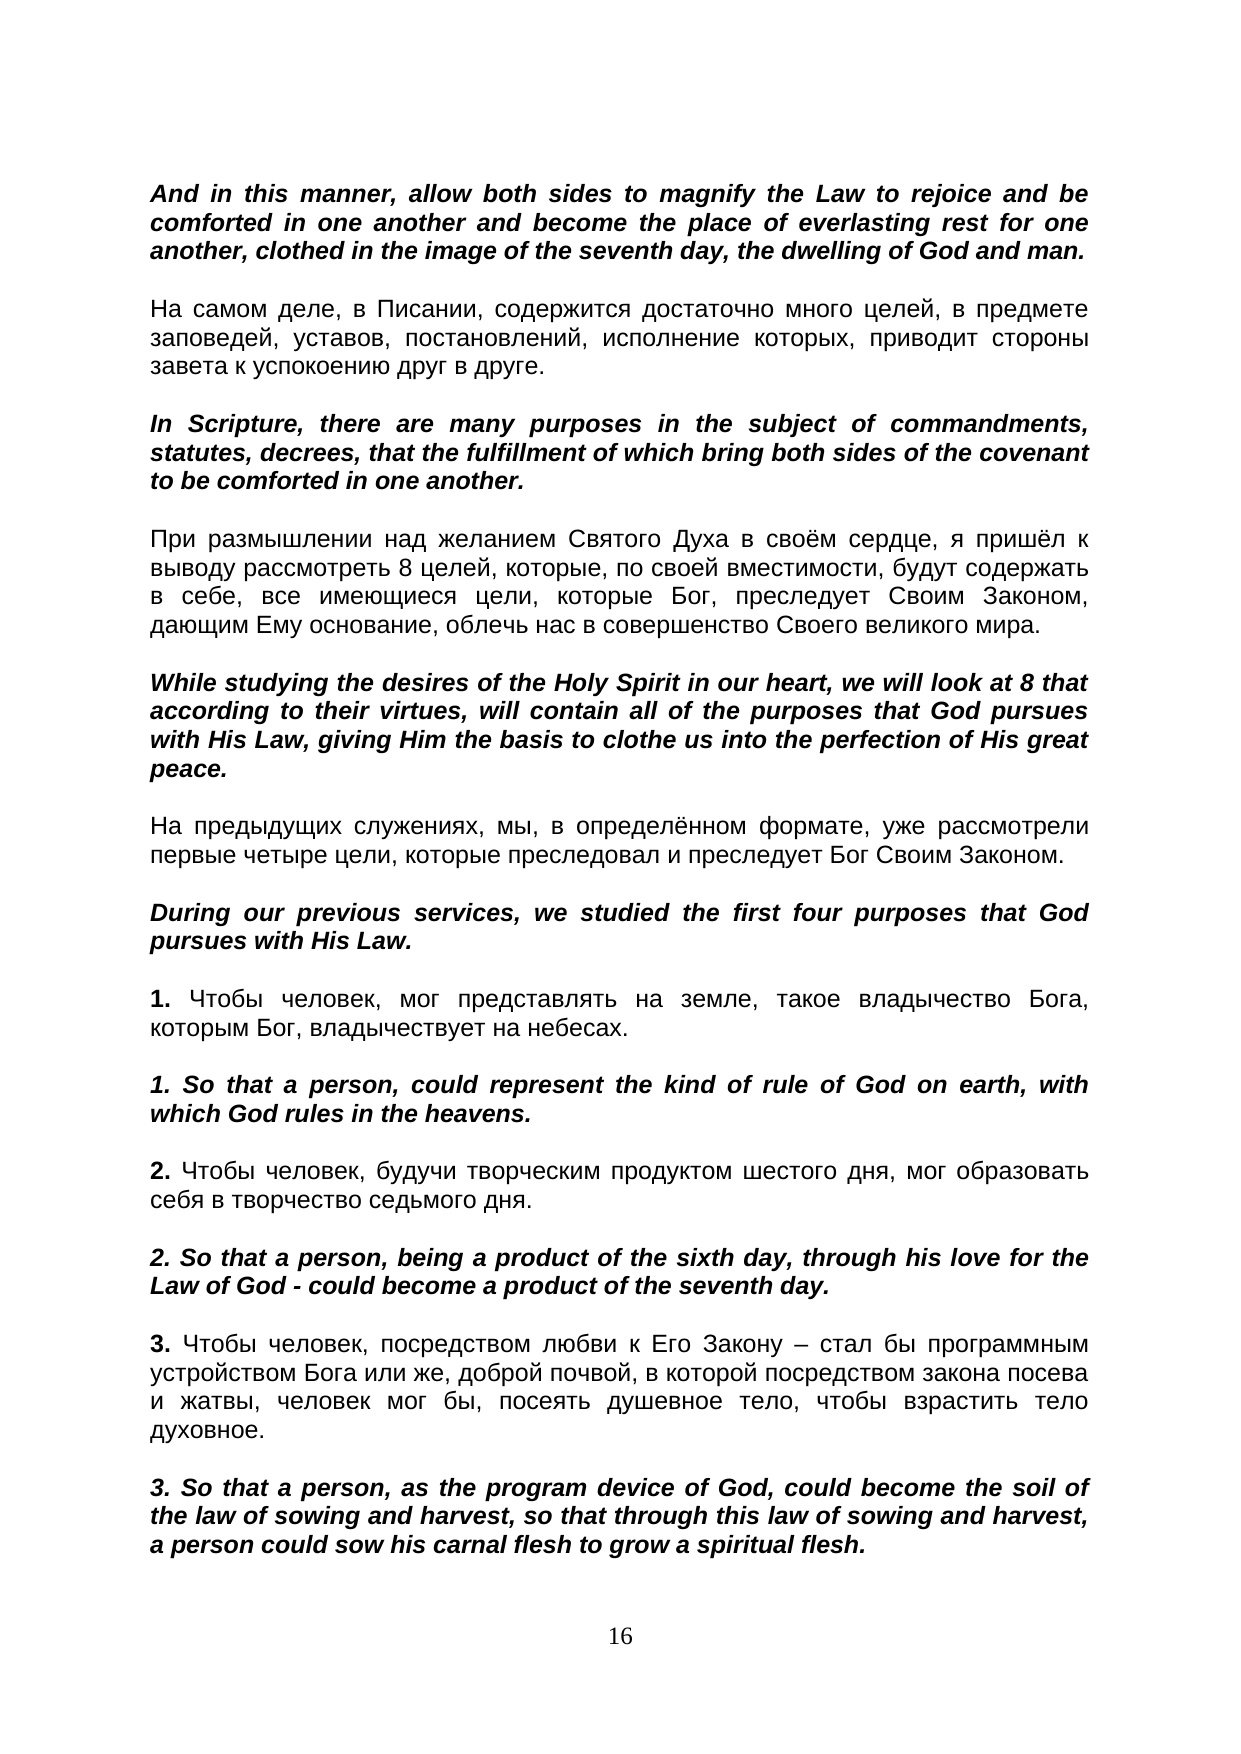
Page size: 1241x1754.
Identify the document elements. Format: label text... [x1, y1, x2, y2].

text На предыдущих служениях, мы, в определённом формате, уже рассмотрели первые четыре цели, которые преследовал и преследует Бог Своим Законом. [150, 811, 1090, 869]
text При размышлении над желанием Святого Духа в своём сердце, я пришёл к выводу рассмотреть 8 целей, которые, по своей вместимости, будут содержать в себе, все имеющиеся цели, которые Бог, преследует Своим Законом, дающим Ему основание, облечь нас в совершенство Своего великого мира. [150, 524, 1090, 639]
text During our previous services, we studied the first four purposes that God pursues with His Law. [150, 897, 1090, 955]
text 3. Чтобы человек, посредством любви к Его Закону – стал бы программным устройством Бога или же, доброй почвой, в которой посредством закона посева и жатвы, человек мог бы, посеять душевное тело, чтобы взрастить тело духовное. [150, 1329, 1090, 1444]
text In Scripture, there are many purposes in the subject of commandments, statutes, decrees, that the fulfillment of which bring both sides of the covenant to be comforted in one another. [150, 409, 1090, 495]
text And in this manner, allow both sides to magnify the Law to rejoice and be comforted in one another and become the place of everlasting rest for one another, clothed in the image of the seventh day, the dwelling of God and man. [150, 179, 1090, 265]
text 3. So that a person, as the program device of God, could become the soil of the law of sowing and harvest, so that through this law of sowing and harvest, a person could sow his carnal flesh to grow a spiritual flesh. [150, 1472, 1090, 1559]
text 1. So that a person, could represent the kind of rule of God on earth, with which God rules in the heavens. [150, 1070, 1090, 1127]
text На самом деле, в Писании, содержится достаточно много целей, в предмете заповедей, уставов, постановлений, исполнение которых, приводит стороны завета к успокоению друг в друге. [150, 294, 1090, 380]
text 1. Чтобы человек, мог представлять на земле, такое владычество Бога, которым Бог, владычествует на небесах. [150, 984, 1090, 1041]
text 2. So that a person, being a product of the sixth day, through his love for the Law of God - could become a product of the seventh day. [150, 1242, 1090, 1300]
text 2. Чтобы человек, будучи творческим продуктом шестого дня, мог образовать себя в творчество седьмого дня. [150, 1156, 1090, 1214]
text While studying the desires of the Holy Spirit in our heart, we will look at 8 that according to their virtues, will contain all of the purposes that God pursues with His Law, giving Him the basis to clothe us into the perfection of His great peace. [150, 667, 1090, 782]
